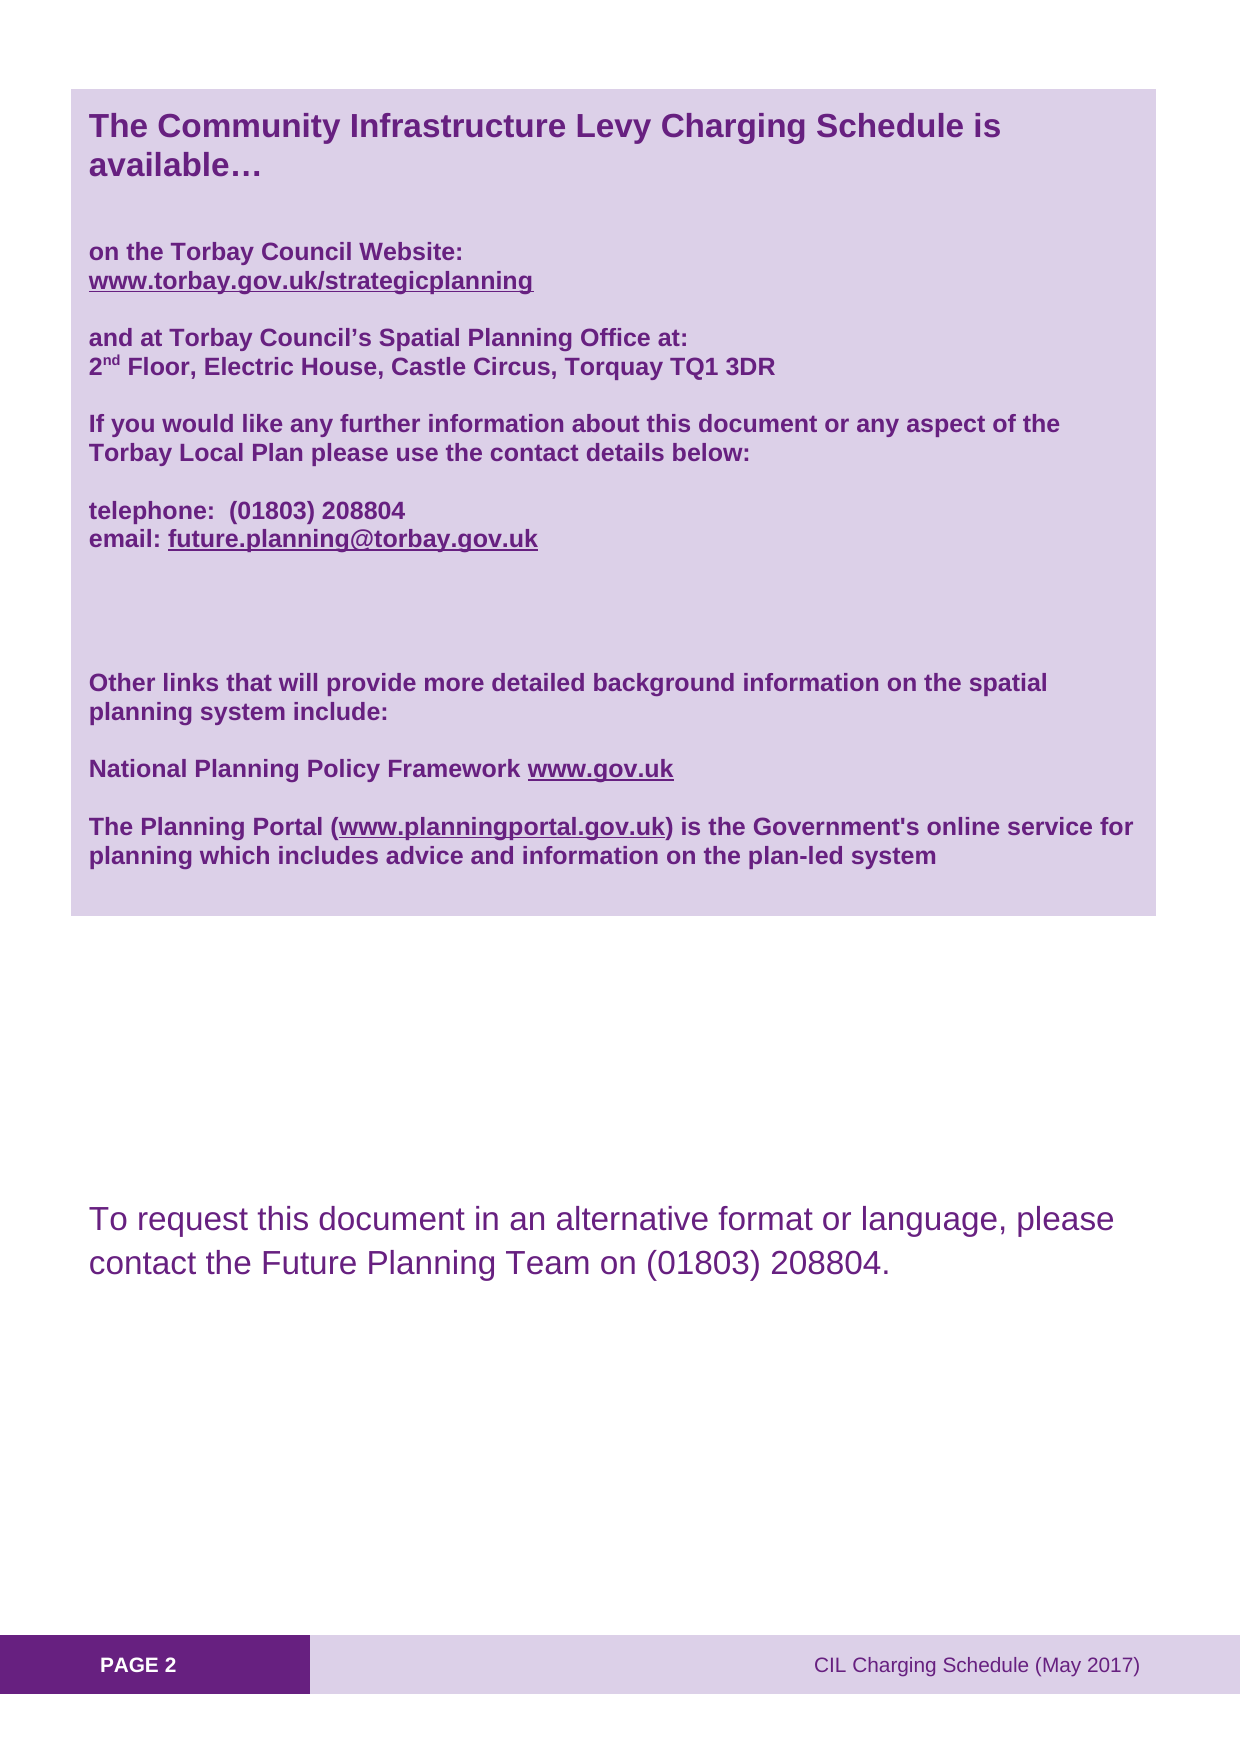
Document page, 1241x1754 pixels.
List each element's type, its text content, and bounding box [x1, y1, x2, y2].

text To request this document in an alternative format or language, please contact the Future Planning Team on (01803) 208804. [89, 1199, 1152, 1282]
table_header The Community Infrastructure Levy Charging Schedule is available… on the Torbay Council Website: www.torbay.gov.uk/strategicplanning and at Torbay Council’s Spatial Planning Office at: 2nd Floor, Electric House, Castle Circus, Torquay TQ1 3DR If you would like any further information about this document or any aspect of the Torbay Local Plan please use the contact details below: telephone: (01803) 208804 email: future.planning@torbay.gov.uk Other links that will provide more detailed background information on the spatial planning system include: National Planning Policy Framework www.gov.uk The Planning Portal (www.planningportal.gov.uk) is the Government's online service for planning which includes advice and information on the plan-led system [71, 89, 1156, 916]
